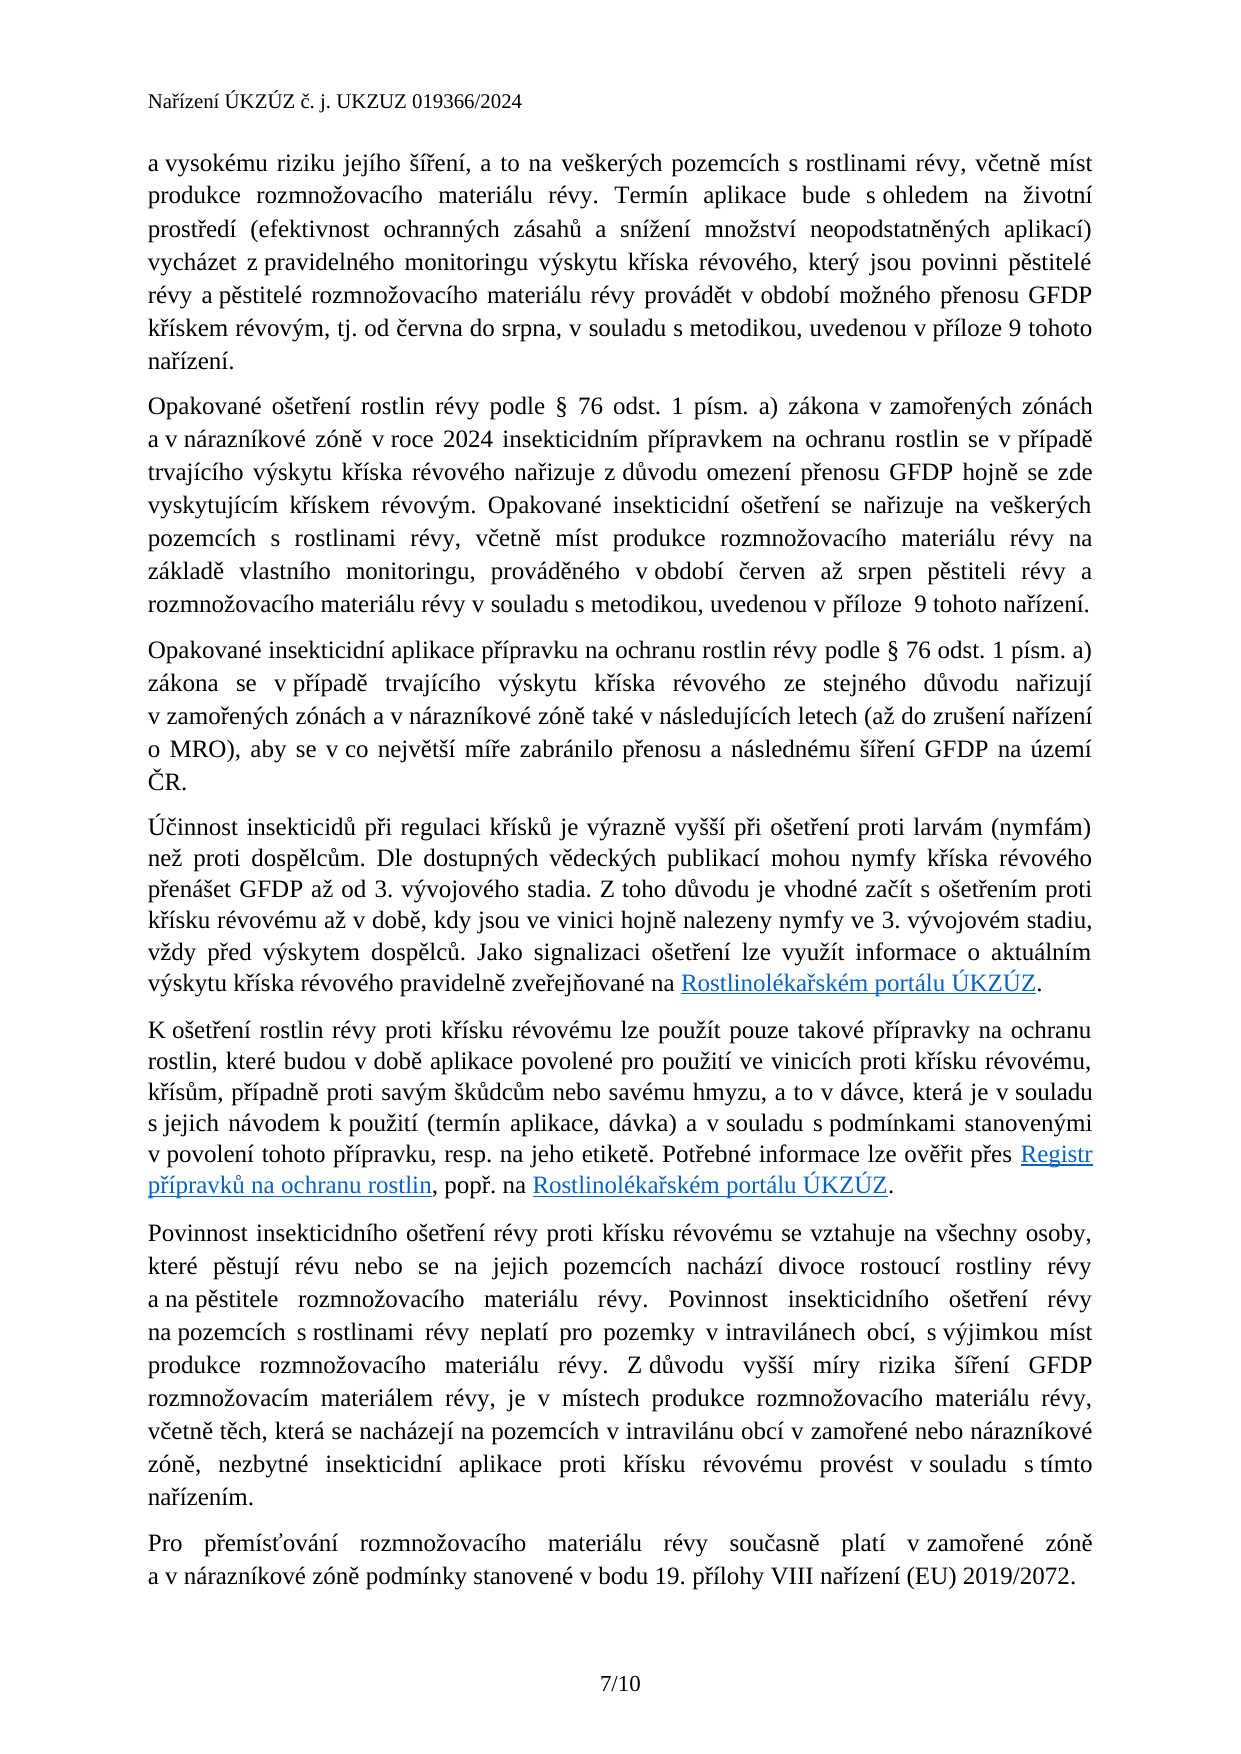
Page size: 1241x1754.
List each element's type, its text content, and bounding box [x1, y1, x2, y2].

text K ošetření rostlin révy proti křísku révovému lze použít pouze takové přípravky na ochranu rostlin, které budou v době aplikace povolené pro použití ve vinicích proti křísku révovému, křísům, případně proti savým škůdcům nebo savému hmyzu, a to v dávce, která je v souladu s jejich návodem k použití (termín aplikace, dávka) a v souladu s podmínkami stanovenými v povolení tohoto přípravku, resp. na jeho etiketě. Potřebné informace lze ověřit přes Registr přípravků na ochranu rostlin, popř. na Rostlinolékařském portálu ÚKZÚZ. [148, 1015, 1093, 1199]
text Opakované insekticidní aplikace přípravku na ochranu rostlin révy podle § 76 odst. 1 písm. a) zákona se v případě trvajícího výskytu kříska révového ze stejného důvodu nařizují v zamořených zónách a v nárazníkové zóně také v následujících letech (až do zrušení nařízení o MRO), aby se v co největší míře zabránilo přenosu a následnému šíření GFDP na území ČR. [148, 635, 1093, 796]
text Povinnost insekticidního ošetření révy proti křísku révovému se vztahuje na všechny osoby, které pěstují révu nebo se na jejich pozemcích nachází divoce rostoucí rostliny révy a na pěstitele rozmnožovacího materiálu révy. Povinnost insekticidního ošetření révy na pozemcích s rostlinami révy neplatí pro pozemky v intravilánech obcí, s výjimkou míst produkce rozmnožovacího materiálu révy. Z důvodu vyšší míry rizika šíření GFDP rozmnožovacím materiálem révy, je v místech produkce rozmnožovacího materiálu révy, včetně těch, která se nacházejí na pozemcích v intravilánu obcí v zamořené nebo nárazníkové zóně, nezbytné insekticidní aplikace proti křísku révovému provést v souladu s tímto nařízením. [148, 1218, 1093, 1511]
text Pro přemísťování rozmnožovacího materiálu révy současně platí v zamořené zóně a v nárazníkové zóně podmínky stanovené v bodu 19. přílohy VIII nařízení (EU) 2019/2072. [148, 1528, 1093, 1590]
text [148, 148, 1093, 374]
text Opakované ošetření rostlin révy podle § 76 odst. 1 písm. a) zákona v zamořených zónách a v nárazníkové zóně v roce 2024 insekticidním přípravkem na ochranu rostlin se v případě trvajícího výskytu kříska révového nařizuje z důvodu omezení přenosu GFDP hojně se zde vyskytujícím křískem révovým. Opakované insekticidní ošetření se nařizuje na veškerých pozemcích s rostlinami révy, včetně míst produkce rozmnožovacího materiálu révy na základě vlastního monitoringu, prováděného v období červen až srpen pěstiteli révy a rozmnožovacího materiálu révy v souladu s metodikou, uvedenou v příloze 9 tohoto nařízení. [148, 391, 1093, 618]
